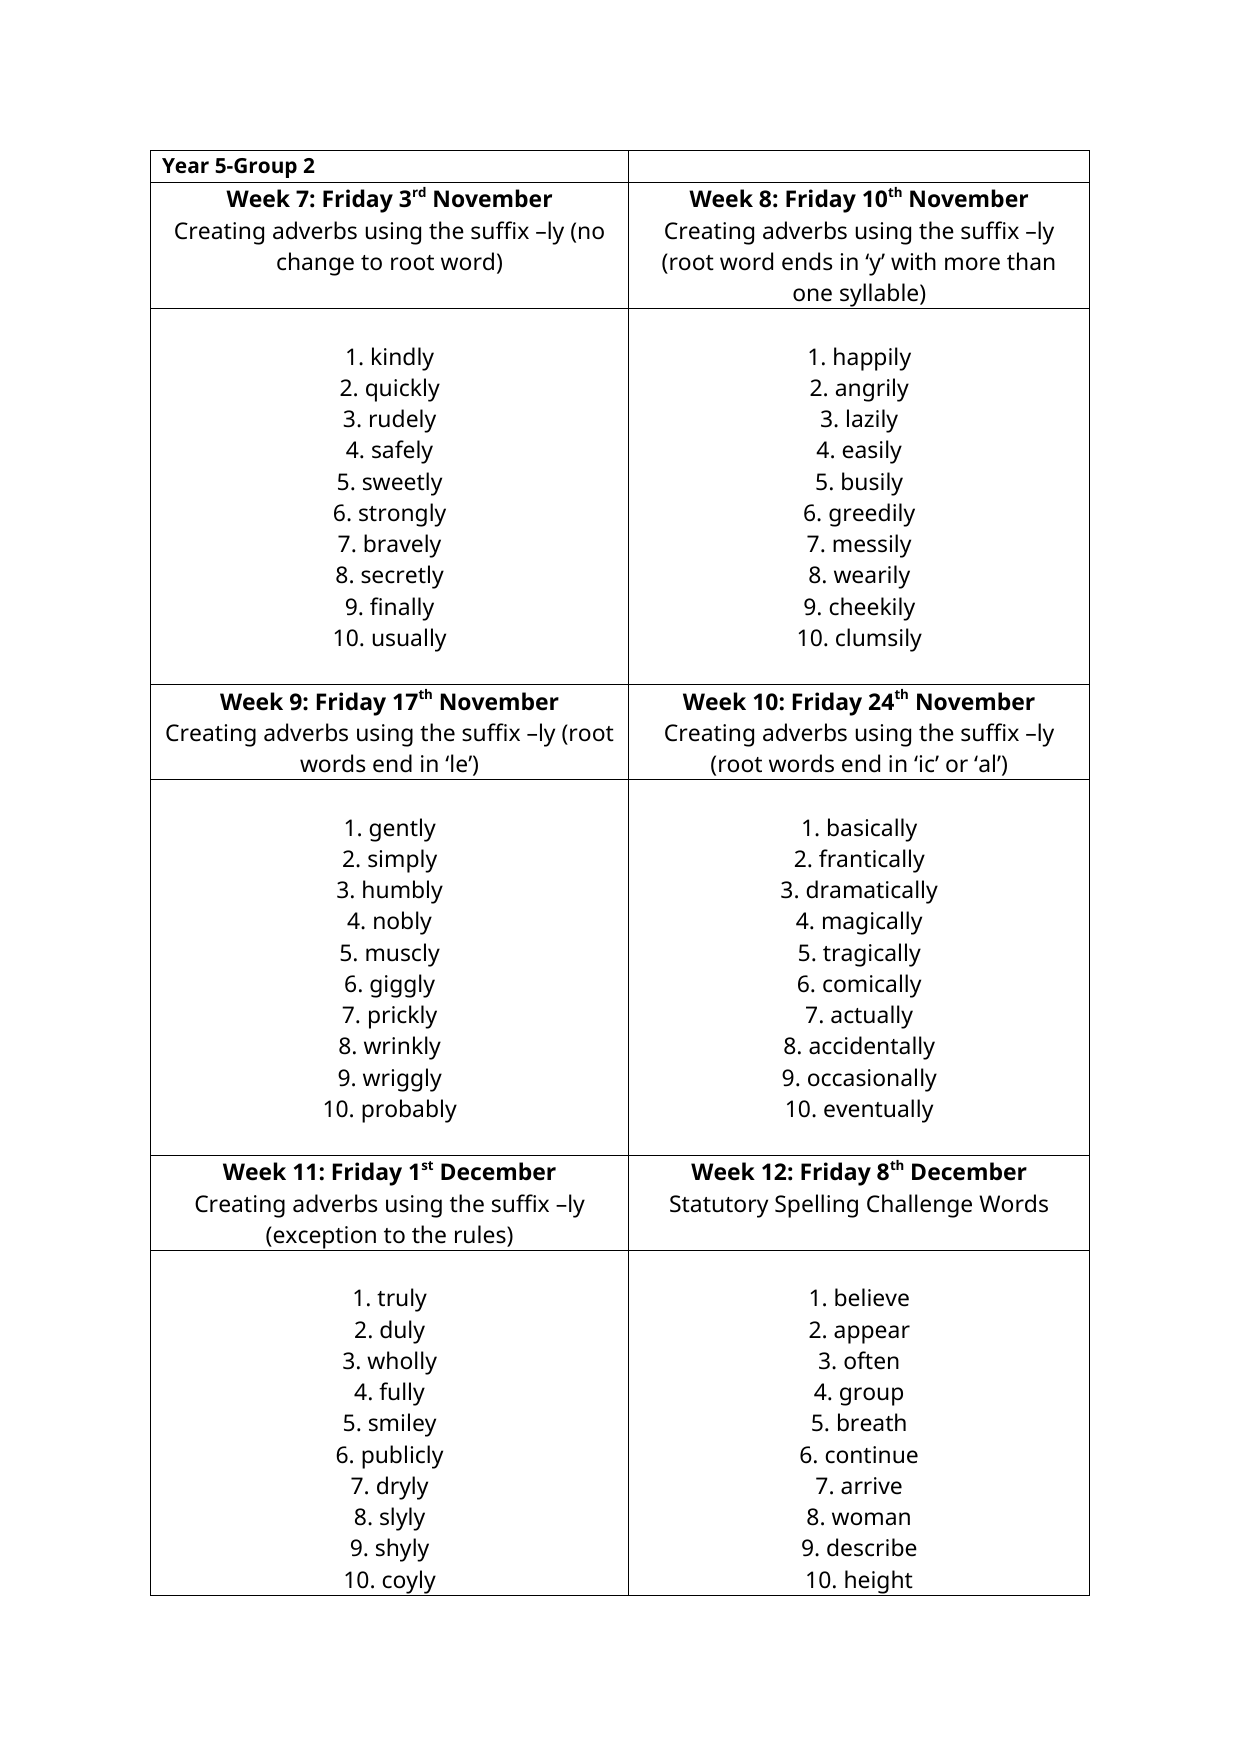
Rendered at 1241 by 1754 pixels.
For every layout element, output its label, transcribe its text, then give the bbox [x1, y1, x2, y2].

table_cell Week 11: Friday 1st December Creating adverbs using the suffix –ly (exception to the rules) [151, 1156, 628, 1250]
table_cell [151, 1251, 628, 1595]
table_cell Week 8: Friday 10th November Creating adverbs using the suffix –ly (root word ends in ‘y’ with more than one syllable) [629, 183, 1089, 308]
table_header Year 5-Group 2 [151, 151, 628, 182]
table_cell Week 9: Friday 17th November Creating adverbs using the suffix –ly (root words end in ‘le’) [151, 685, 628, 779]
table_header [629, 151, 1089, 182]
table_cell Week 10: Friday 24th November Creating adverbs using the suffix –ly (root words end in ‘ic’ or ‘al’) [629, 685, 1089, 779]
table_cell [629, 1251, 1089, 1595]
table_cell Week 7: Friday 3rd November Creating adverbs using the suffix –ly (no change to root word) [151, 183, 628, 308]
table_cell 1. kindly 2. quickly 3. rudely 4. safely 5. sweetly 6. strongly 7. bravely 8. secretly 9. finally 10. usually [151, 309, 628, 684]
table_cell 1. basically 2. frantically 3. dramatically 4. magically 5. tragically 6. comically 7. actually 8. accidentally 9. occasionally 10. eventually [629, 780, 1089, 1155]
table_cell 1. happily 2. angrily 3. lazily 4. easily 5. busily 6. greedily 7. messily 8. wearily 9. cheekily 10. clumsily [629, 309, 1089, 684]
table_cell Week 12: Friday 8th December Statutory Spelling Challenge Words [629, 1156, 1089, 1250]
table_cell 1. gently 2. simply 3. humbly 4. nobly 5. muscly 6. giggly 7. prickly 8. wrinkly 9. wriggly 10. probably [151, 780, 628, 1155]
